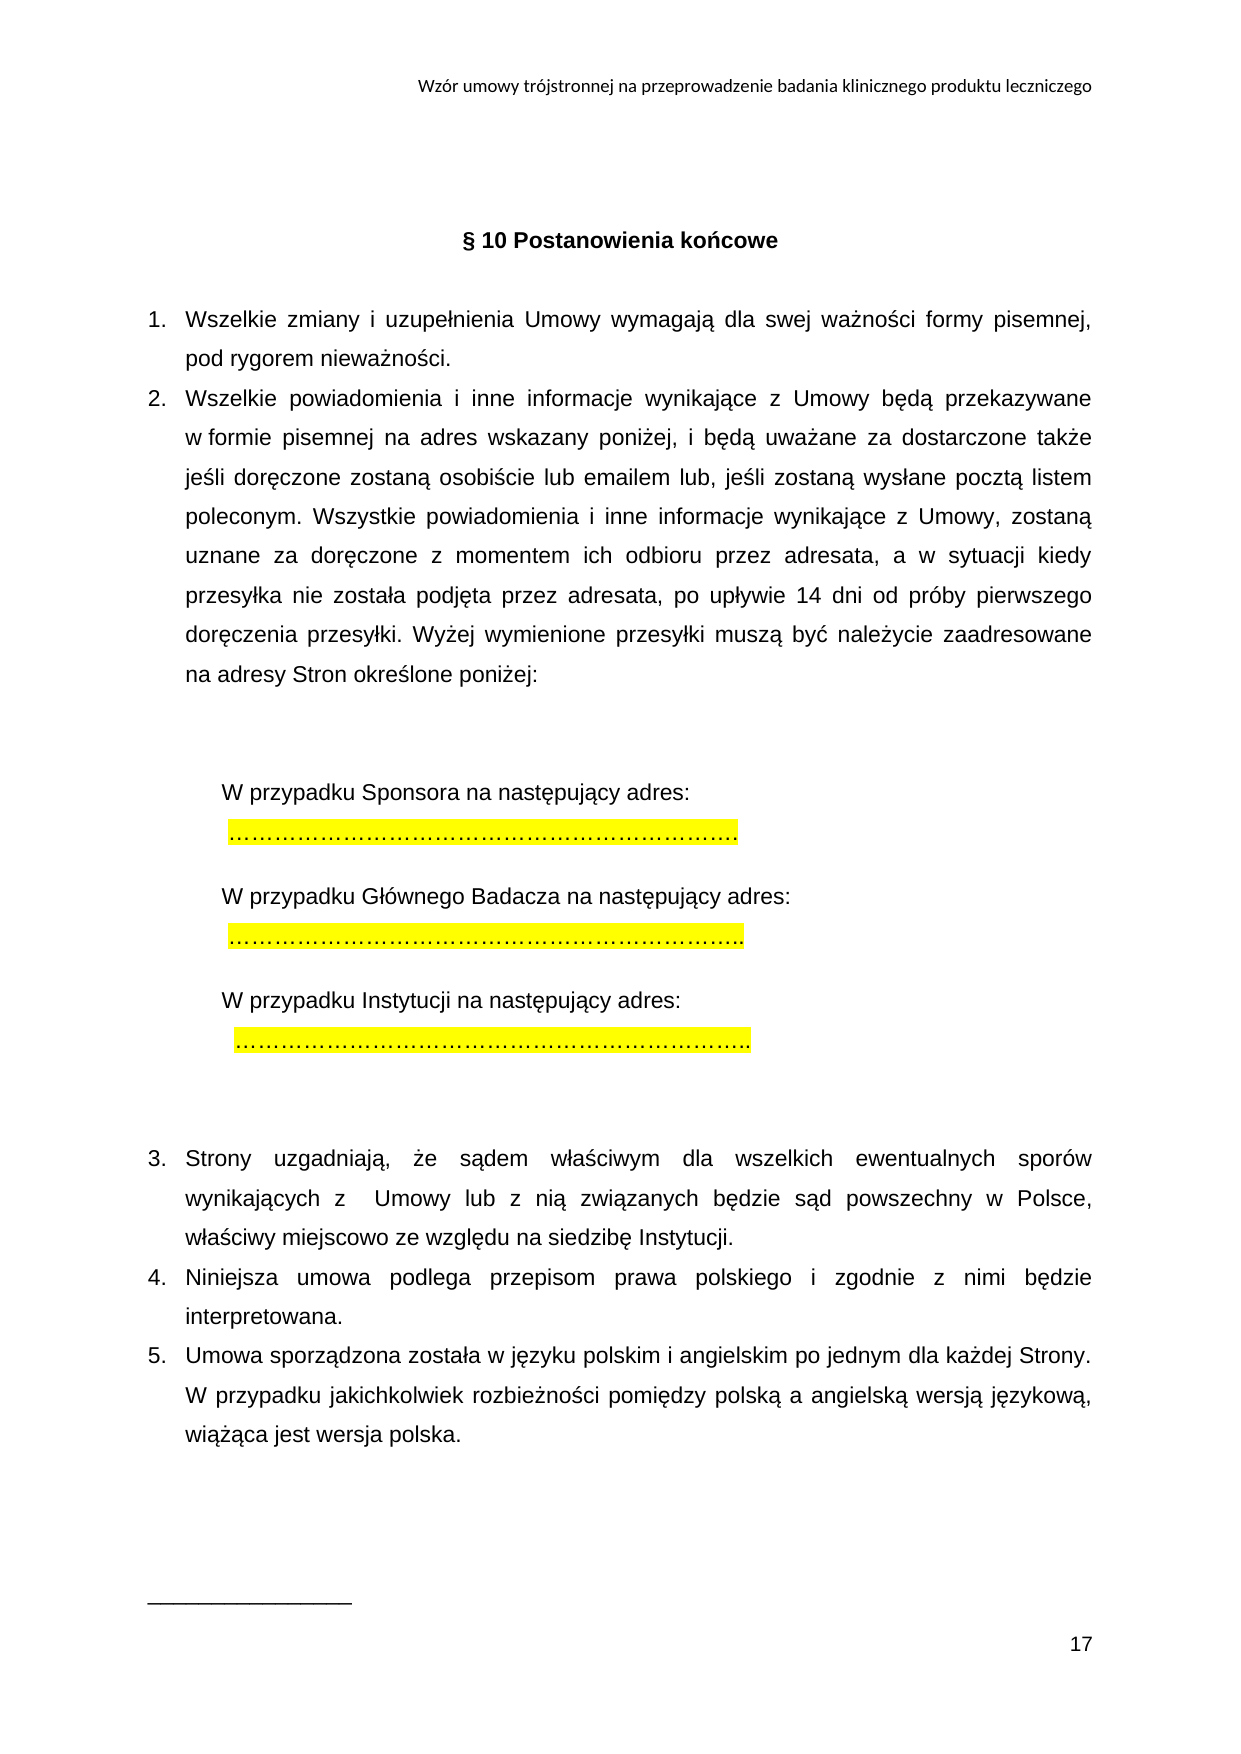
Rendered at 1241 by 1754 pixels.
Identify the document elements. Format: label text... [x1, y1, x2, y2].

text ………………………………………………………….. [744, 1357, 1093, 1383]
text W przypadku Głównego Badacza na następujący adres: [221, 1317, 1093, 1344]
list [148, 148, 1093, 253]
text W przypadku Sponsora na następujący adres: [221, 1213, 1093, 1240]
text § 10 Postanowienia końcowe [148, 661, 1093, 687]
list Wszelkie powiadomienia i inne informacje wynikające z Umowy będą przekazywane w formie pisemnej na adres wskazany poniżej, i będą uważane za dostarczone także jeśli doręczone zostaną osobiście lub emailem lub, jeśli zostaną wysłane pocztą listem poleconym. Wszystkie powiadomienia i inne informacje wynikające z Umowy, zostaną uznane za doręczone z momentem ich odbioru przez adresata, a w sytuacji kiedy przesyłka nie została podjęta przez adresata, po upływie 14 dni od próby pierwszego doręczenia przesyłki. Wyżej wymienione przesyłki muszą być należycie zaadresowane na adresy Stron określone poniżej: [148, 819, 1093, 1121]
text W przypadku Instytucji na następujący adres: ………………………………………………………….. [221, 1421, 1093, 1487]
list Każda ze Stron jest uprawniona do rozwiązania Umowy z ważnego powodu w formie pisemnej za 90- dniowym terminem wypowiedzenia. [148, 266, 1093, 332]
list Postanowienia Umowy niezbędne do interpretacji i egzekwowania praw i obowiązków Stron w ramach Umowy w zakresie niezbędnym do pełnego zastosowania się do Umowy oraz do jej realizacji, zachowają ważność po rozwiązaniu Umowy. [148, 463, 1093, 569]
list W przypadku rozwiązania Umowy Sponsor będzie zobowiązany do zapłacenia Instytucji, Badaczowi i członkom Zespołu Badawczego wynagrodzenia ustalonego zgodnie z zasadami wskazanymi w niniejszej Umowie. [148, 345, 1093, 450]
text …………………………………………………………. [738, 1253, 1093, 1279]
list Wszelkie zmiany i uzupełnienia Umowy wymagają dla swej ważności formy pisemnej, pod rygorem nieważności. [148, 740, 1093, 806]
